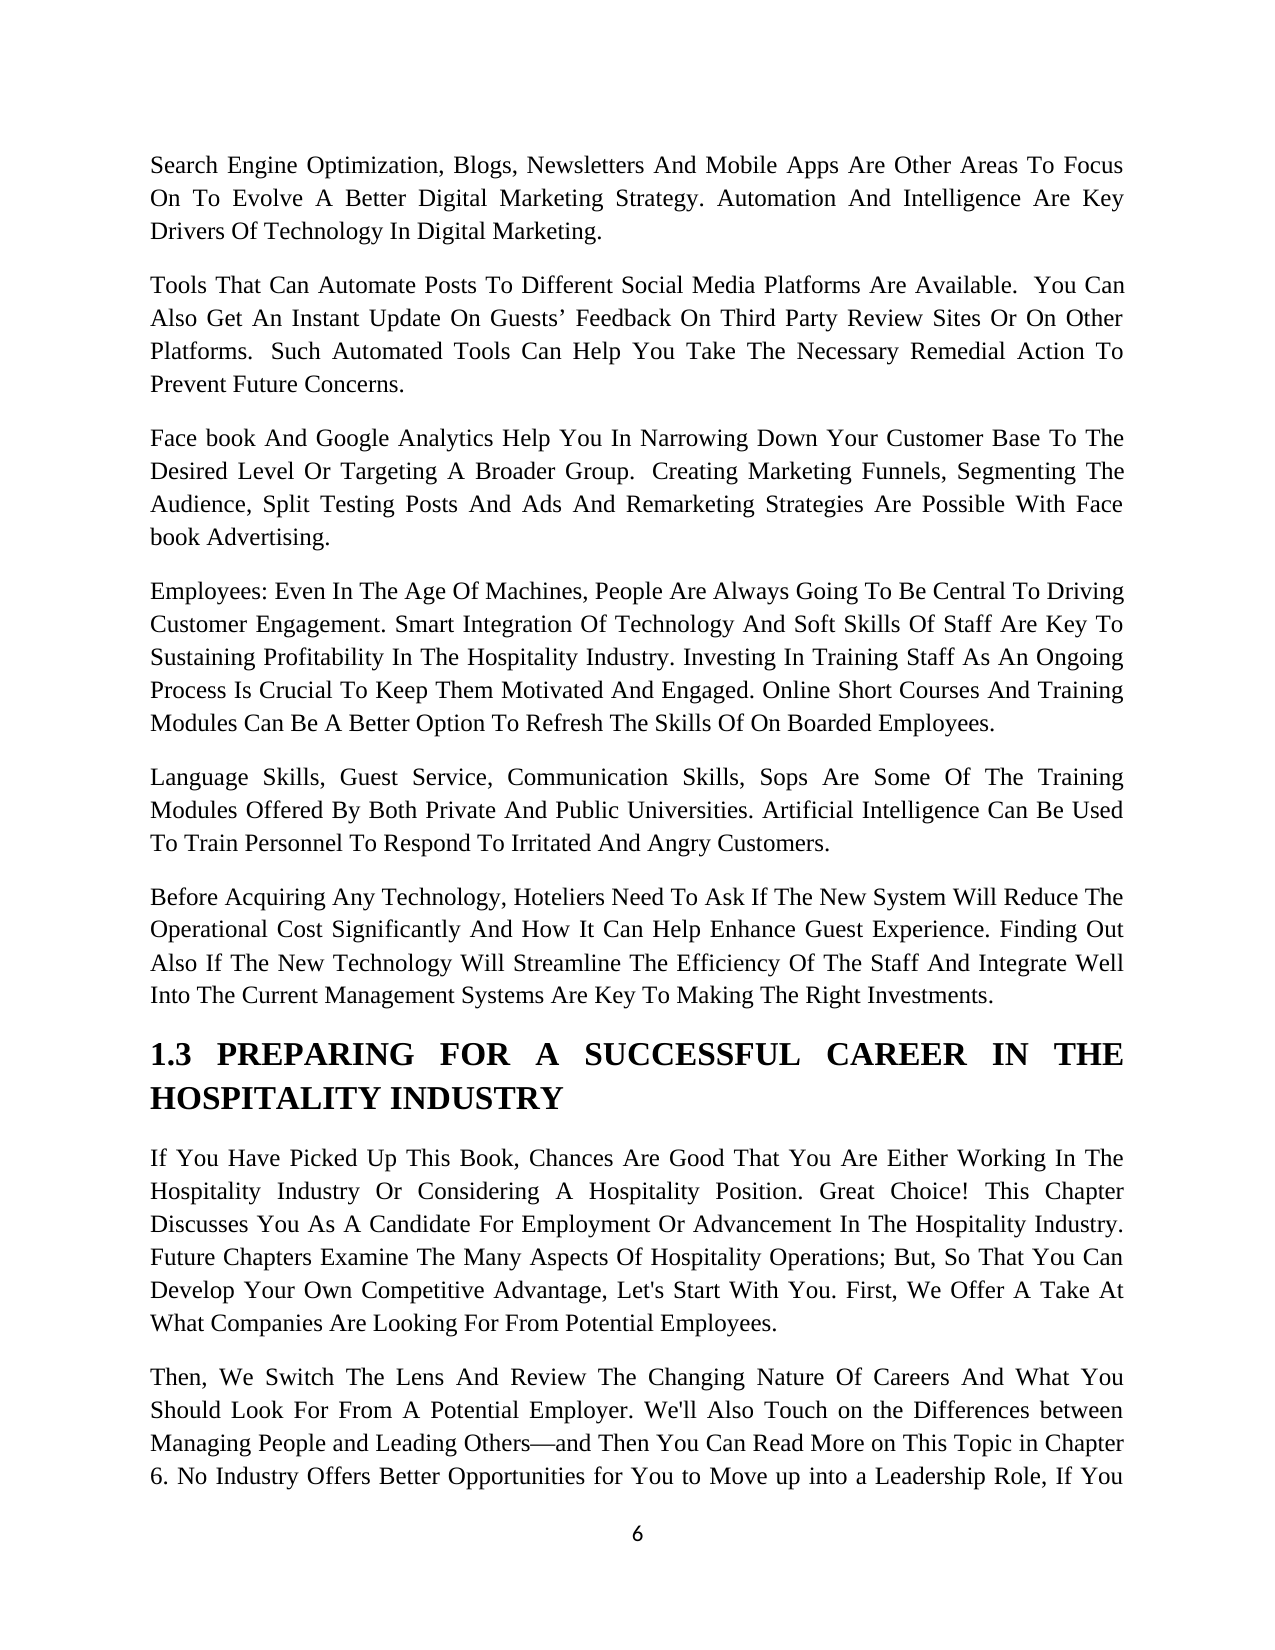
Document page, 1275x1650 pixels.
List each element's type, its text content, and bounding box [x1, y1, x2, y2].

text If You Have Picked Up This Book, Chances Are Good That You Are Either Working In The Hospitality Industry Or Considering A Hospitality Position. Great Choice! This Chapter Discusses You As A Candidate For Employment Or Advancement In The Hospitality Industry. Future Chapters Examine The Many Aspects Of Hospitality Operations; But, So That You Can Develop Your Own Competitive Advantage, Let's Start With You. First, We Offer A Take At What Companies Are Looking For From Potential Employees. [150, 1143, 1125, 1337]
text Employees: Even In The Age Of Machines, People Are Always Going To Be Central To Driving Customer Engagement. Smart Integration Of Technology And Soft Skills Of Staff Are Key To Sustaining Profitability In The Hospitality Industry. Investing In Training Staff As An Ongoing Process Is Crucial To Keep Them Motivated And Engaged. Online Short Courses And Training Modules Can Be A Better Option To Refresh The Skills Of On Boarded Employees. [150, 576, 1125, 737]
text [150, 1362, 1125, 1490]
text Search Engine Optimization, Blogs, Newsletters And Mobile Apps Are Other Areas To Focus On To Evolve A Better Digital Marketing Strategy. Automation And Intelligence Are Key Drivers Of Technology In Digital Marketing. [150, 150, 1125, 245]
text Before Acquiring Any Technology, Hoteliers Need To Ask If The New System Will Reduce The Operational Cost Significantly And How It Can Help Enhance Guest Experience. Finding Out Also If The New Technology Will Streamline The Efficiency Of The Staff And Integrate Well Into The Current Management Systems Are Key To Making The Right Investments. [150, 882, 1125, 1009]
text 1.3 PREPARING FOR A SUCCESSFUL CAREER IN THE HOSPITALITY INDUSTRY [150, 1034, 1125, 1117]
text Language Skills, Guest Service, Communication Skills, Sops Are Some Of The Training Modules Offered By Both Private And Public Universities. Artificial Intelligence Can Be Used To Train Personnel To Respond To Irritated And Angry Customers. [150, 762, 1125, 856]
text Face book And Google Analytics Help You In Narrowing Down Your Customer Base To The Desired Level Or Targeting A Broader Group. Creating Marketing Funnels, Segmenting The Audience, Split Testing Posts And Ads And Remarketing Strategies Are Possible With Face book Advertising. [150, 423, 1125, 551]
text Tools That Can Automate Posts To Different Social Media Platforms Are Available. You Can Also Get An Instant Update On Guests’ Feedback On Third Party Review Sites Or On Other Platforms. Such Automated Tools Can Help You Take The Necessary Remedial Action To Prevent Future Concerns. [150, 270, 1125, 398]
